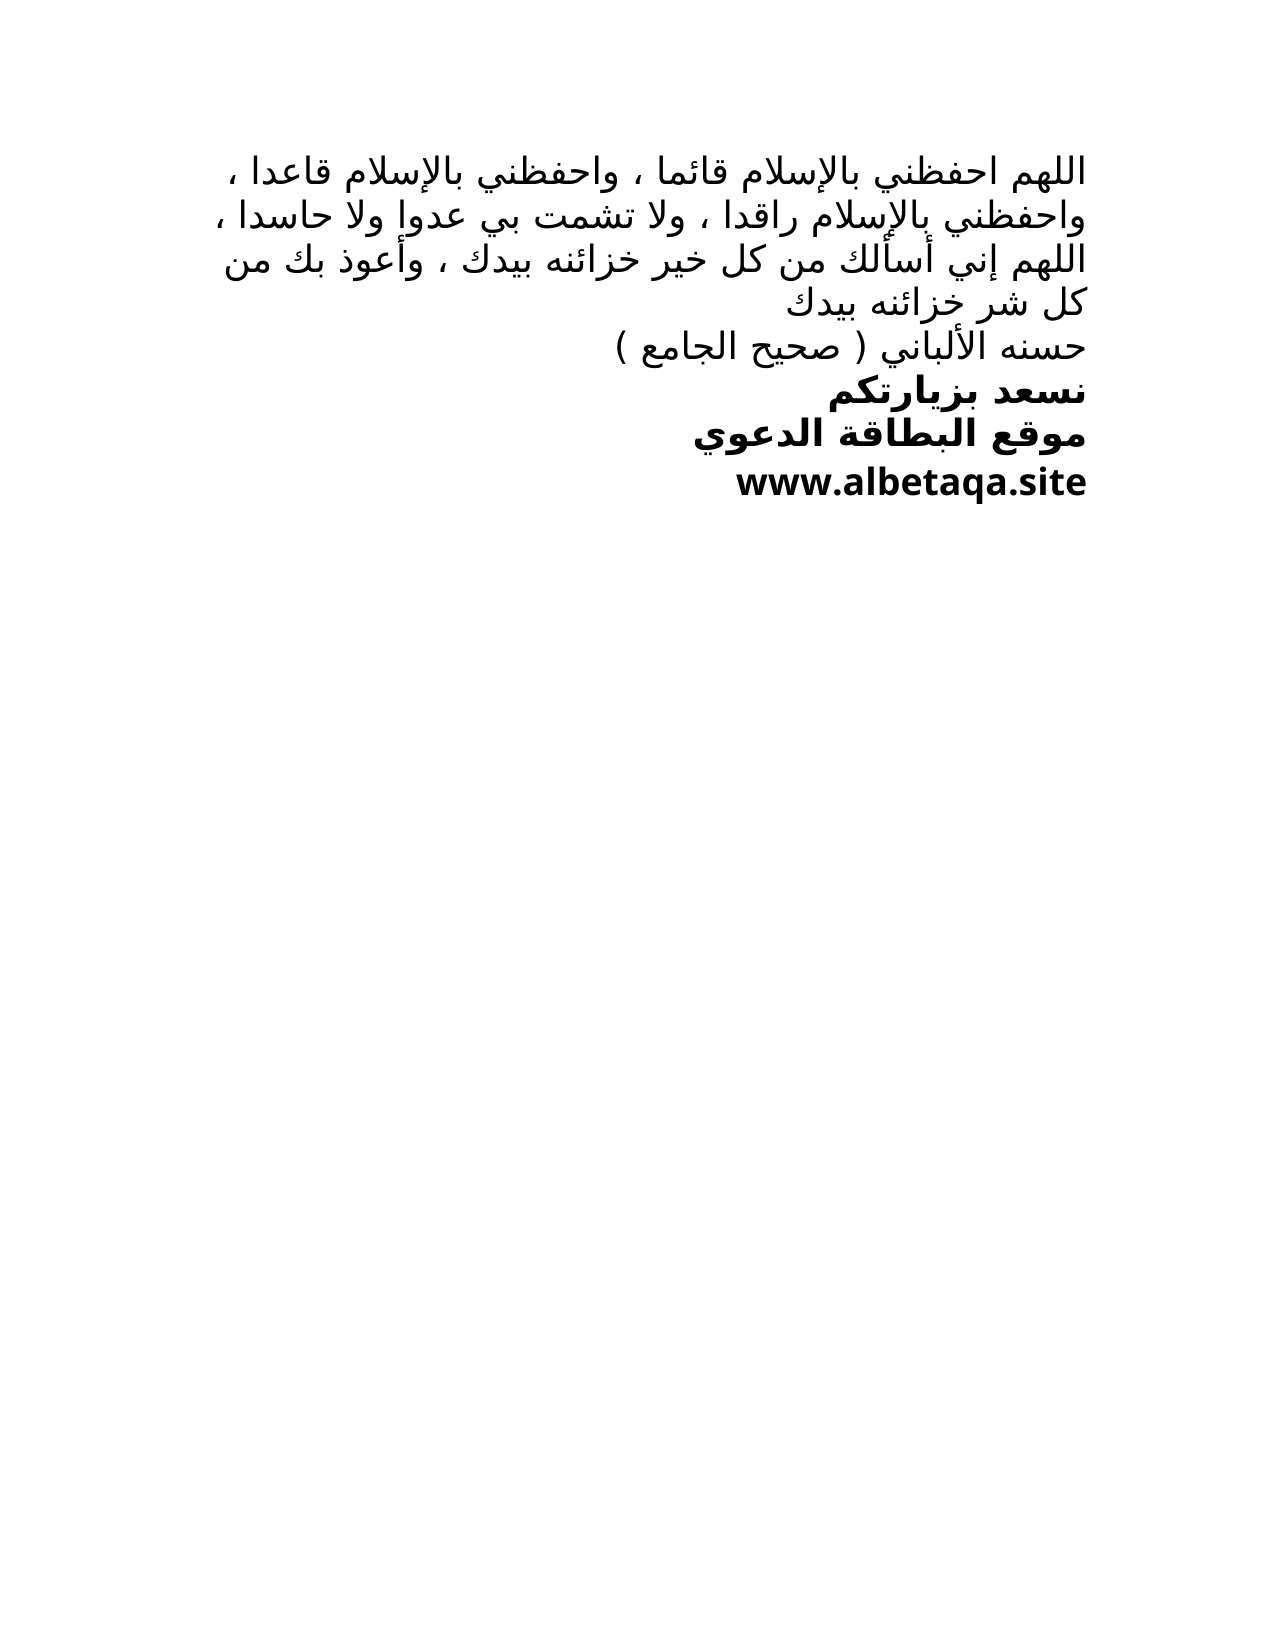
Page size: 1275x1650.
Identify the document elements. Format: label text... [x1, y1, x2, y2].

text نسعد بزيارتكم [187, 368, 1087, 412]
text اللهم احفظني بالإسلام قائما ، واحفظني بالإسلام قاعدا ، واحفظني بالإسلام راقدا ، ولا تشمت بي عدوا ولا حاسدا ، اللهم إني أسألك من كل خير خزائنه بيدك ، وأعوذ بك من كل شر خزائنه بيدك [187, 150, 1087, 324]
text حسنه الألباني ( صحيح الجامع ) [187, 324, 1087, 368]
text www.albetaqa.site [187, 456, 1087, 507]
text موقع البطاقة الدعوي [187, 412, 1087, 456]
